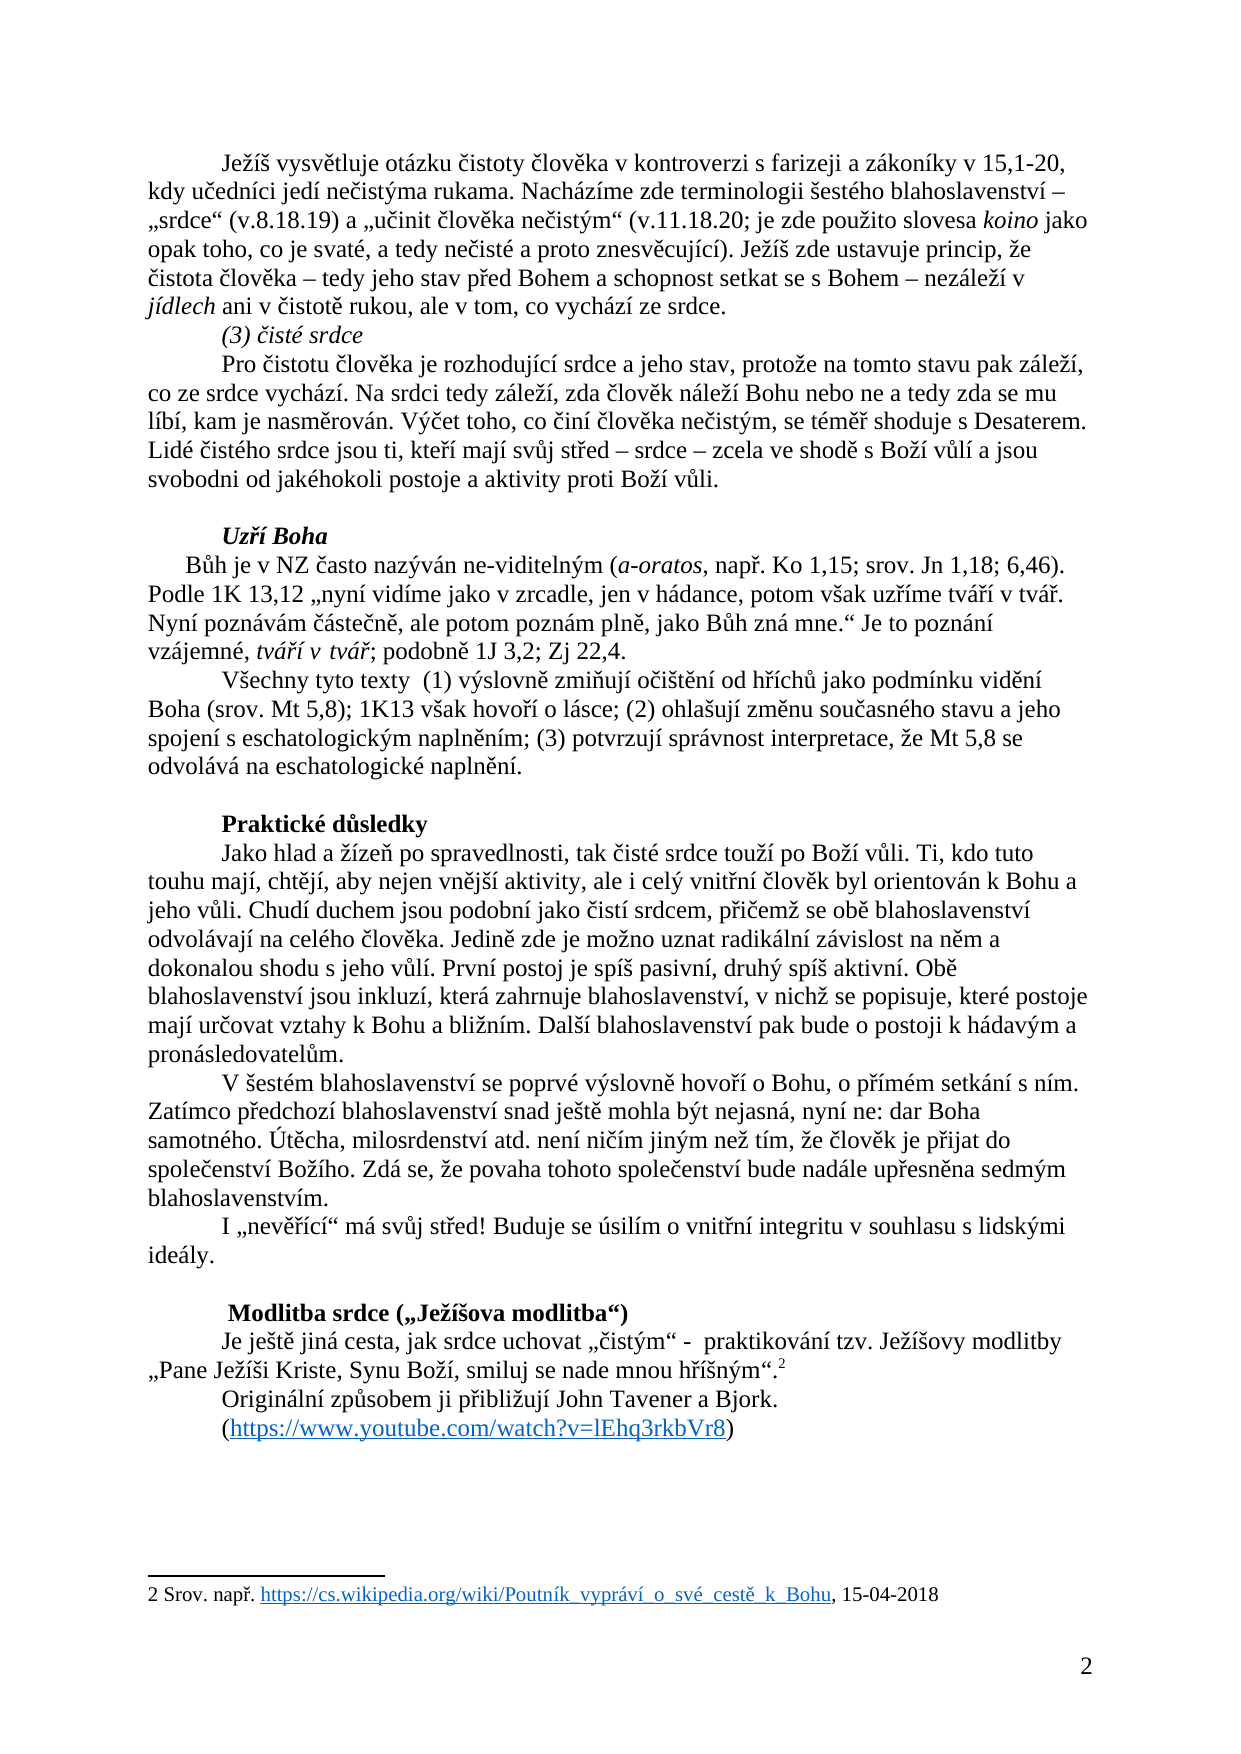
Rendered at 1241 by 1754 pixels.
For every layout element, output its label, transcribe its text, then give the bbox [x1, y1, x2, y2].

text Jako hlad a žízeň po spravedlnosti, tak čisté srdce touží po Boží vůli. Ti, kdo tuto touhu mají, chtějí, aby nejen vnější aktivity, ale i celý vnitřní člověk byl orientován k Bohu a jeho vůli. Chudí duchem jsou podobní jako čistí srdcem, přičemž se obě blahoslavenství odvolávají na celého člověka. Jedině zde je možno uznat radikální závislost na něm a dokonalou shodu s jeho vůlí. První postoj je spíš pasivní, druhý spíš aktivní. Obě blahoslavenství jsou inkluzí, která zahrnuje blahoslavenství, v nichž se popisuje, které postoje mají určovat vztahy k Bohu a bližním. Další blahoslavenství pak bude o postoji k hádavým a pronásledovatelům. [148, 838, 1093, 1068]
text Bůh je v NZ často nazýván ne-viditelným (a-oratos, např. Ko 1,15; srov. Jn 1,18; 6,46). Podle 1K 13,12 „nyní vidíme jako v zrcadle, jen v hádance, potom však uzříme tváří v tvář. Nyní poznávám částečně, ale potom poznám plně, jako Bůh zná mne.“ Je to poznání vzájemné, tváří v tvář; podobně 1J 3,2; Zj 22,4. [148, 550, 1093, 665]
text Modlitba srdce („Ježíšova modlitba“) [148, 1298, 1093, 1326]
text (https://www.youtube.com/watch?v=lEhq3rkbVr8) [148, 1413, 1093, 1441]
text (3) čisté srdce [148, 320, 1093, 349]
text Všechny tyto texty (1) výslovně zmiňují očištění od hříchů jako podmínku vidění Boha (srov. Mt 5,8); 1K13 však hovoří o lásce; (2) ohlašují změnu současného stavu a jeho spojení s eschatologickým naplněním; (3) potvrzují správnost interpretace, že Mt 5,8 se odvolává na eschatologické naplnění. [148, 665, 1093, 780]
text Je ještě jiná cesta, jak srdce uchovat „čistým“ - praktikování tzv. Ježíšovy modlitby „Pane Ježíši Kriste, Synu Boží, smiluj se nade mnou hříšným“. [148, 1326, 1093, 1384]
text V šestém blahoslavenství se poprvé výslovně hovoří o Bohu, o přímém setkání s ním. Zatímco předchozí blahoslavenství snad ještě mohla být nejasná, nyní ne: dar Boha samotného. Útěcha, milosrdenství atd. není ničím jiným než tím, že člověk je přijat do společenství Božího. Zdá se, že povaha tohoto společenství bude nadále upřesněna sedmým blahoslavenstvím. [148, 1068, 1093, 1211]
text Pro čistotu člověka je rozhodující srdce a jeho stav, protože na tomto stavu pak záleží, co ze srdce vychází. Na srdci tedy záleží, zda člověk náleží Bohu nebo ne a tedy zda se mu líbí, kam je nasměrován. Výčet toho, co činí člověka nečistým, se téměř shoduje s Desaterem. Lidé čistého srdce jsou ti, kteří mají svůj střed – srdce – zcela ve shodě s Boží vůlí a jsou svobodni od jakéhokoli postoje a aktivity proti Boží vůli. [148, 349, 1093, 493]
text Ježíš vysvětluje otázku čistoty člověka v kontroverzi s farizeji a zákoníky v 15,1-20, kdy učedníci jedí nečistýma rukama. Nacházíme zde terminologii šestého blahoslavenství – „srdce“ (v.8.18.19) a „učinit člověka nečistým“ (v.11.18.20; je zde použito slovesa koino jako opak toho, co je svaté, a tedy nečisté a proto znesvěcující). Ježíš zde ustavuje princip, že čistota člověka – tedy jeho stav před Bohem a schopnost setkat se s Bohem – nezáleží v jídlech ani v čistotě rukou, ale v tom, co vychází ze srdce. [148, 148, 1093, 320]
text Uzří Boha [221, 521, 1093, 550]
text I „nevěřící“ má svůj střed! Buduje se úsilím o vnitřní integritu v souhlasu s lidskými ideály. [148, 1211, 1093, 1269]
text Originální způsobem ji přibližují John Tavener a Bjork. [148, 1384, 1093, 1413]
text Praktické důsledky [148, 809, 1093, 838]
